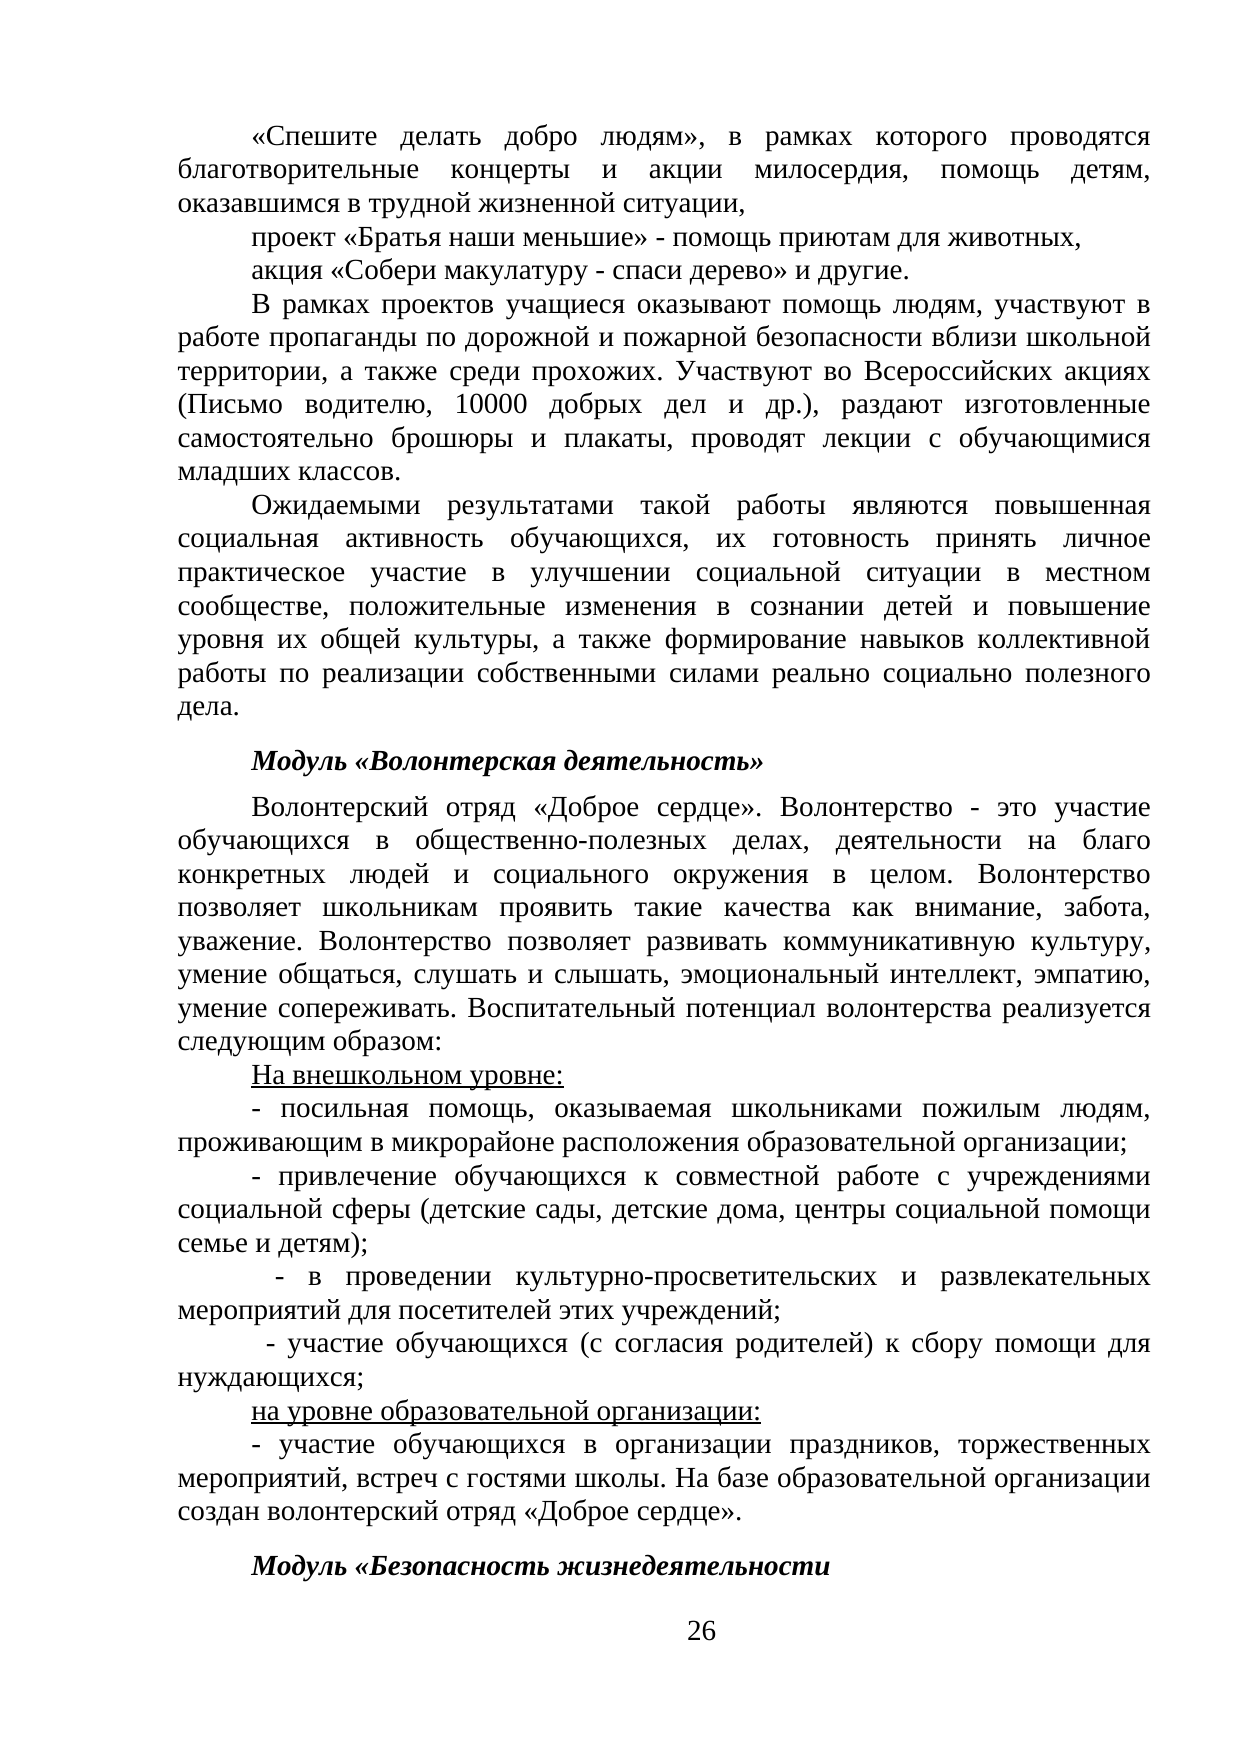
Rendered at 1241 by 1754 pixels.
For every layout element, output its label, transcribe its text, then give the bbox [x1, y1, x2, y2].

text Ожидаемыми результатами такой работы являются повышенная социальная активность обучающихся, их готовность принять личное практическое участие в улучшении социальной ситуации в местном сообществе, положительные изменения в сознании детей и повышение уровня их общей культуры, а также формирование навыков коллективной работы по реализации собственными силами реально социально полезного дела. [177, 487, 1152, 722]
text Волонтерский отряд «Доброе сердце». Волонтерство - это участие обучающихся в общественно-полезных делах, деятельности на благо конкретных людей и социального окружения в целом. Волонтерство позволяет школьникам проявить такие качества как внимание, забота, уважение. Волонтерство позволяет развивать коммуникативную культуру, умение общаться, слушать и слышать, эмоциональный интеллект, эмпатию, умение сопереживать. Воспитательный потенциал волонтерства реализуется следующим образом: [177, 789, 1152, 1057]
text на уровне образовательной организации: [177, 1393, 1152, 1426]
text - в проведении культурно-просветительских и развлекательных мероприятий для посетителей этих учреждений; [177, 1258, 1152, 1326]
subtitle Модуль «Безопасность жизнедеятельности [177, 1548, 1152, 1581]
text акция «Собери макулатуру - спаси дерево» и другие. [177, 252, 1152, 286]
text В рамках проектов учащиеся оказывают помощь людям, участвуют в работе пропаганды по дорожной и пожарной безопасности вблизи школьной территории, а также среди прохожих. Участвуют во Всероссийских акциях (Письмо водителю, 10000 добрых дел и др.), раздают изготовленные самостоятельно брошюры и плакаты, проводят лекции с обучающимися младших классов. [177, 286, 1152, 487]
text - участие обучающихся в организации праздников, торжественных мероприятий, встреч с гостями школы. На базе образовательной организации создан волонтерский отряд «Доброе сердце». [177, 1426, 1152, 1527]
text На внешкольном уровне: [177, 1057, 1152, 1091]
text - привлечение обучающихся к совместной работе с учреждениями социальной сферы (детские сады, детские дома, центры социальной помощи семье и детям); [177, 1158, 1152, 1258]
text проект «Братья наши меньшие» - помощь приютам для животных, [177, 219, 1152, 252]
text - участие обучающихся (с согласия родителей) к сбору помощи для нуждающихся; [177, 1326, 1152, 1393]
text - посильная помощь, оказываемая школьниками пожилым людям, проживающим в микрорайоне расположения образовательной организации; [177, 1091, 1152, 1158]
text «Спешите делать добро людям», в рамках которого проводятся благотворительные концерты и акции милосердия, помощь детям, оказавшимся в трудной жизненной ситуации, [177, 118, 1152, 219]
subtitle Модуль «Волонтерская деятельность» [177, 743, 1152, 776]
